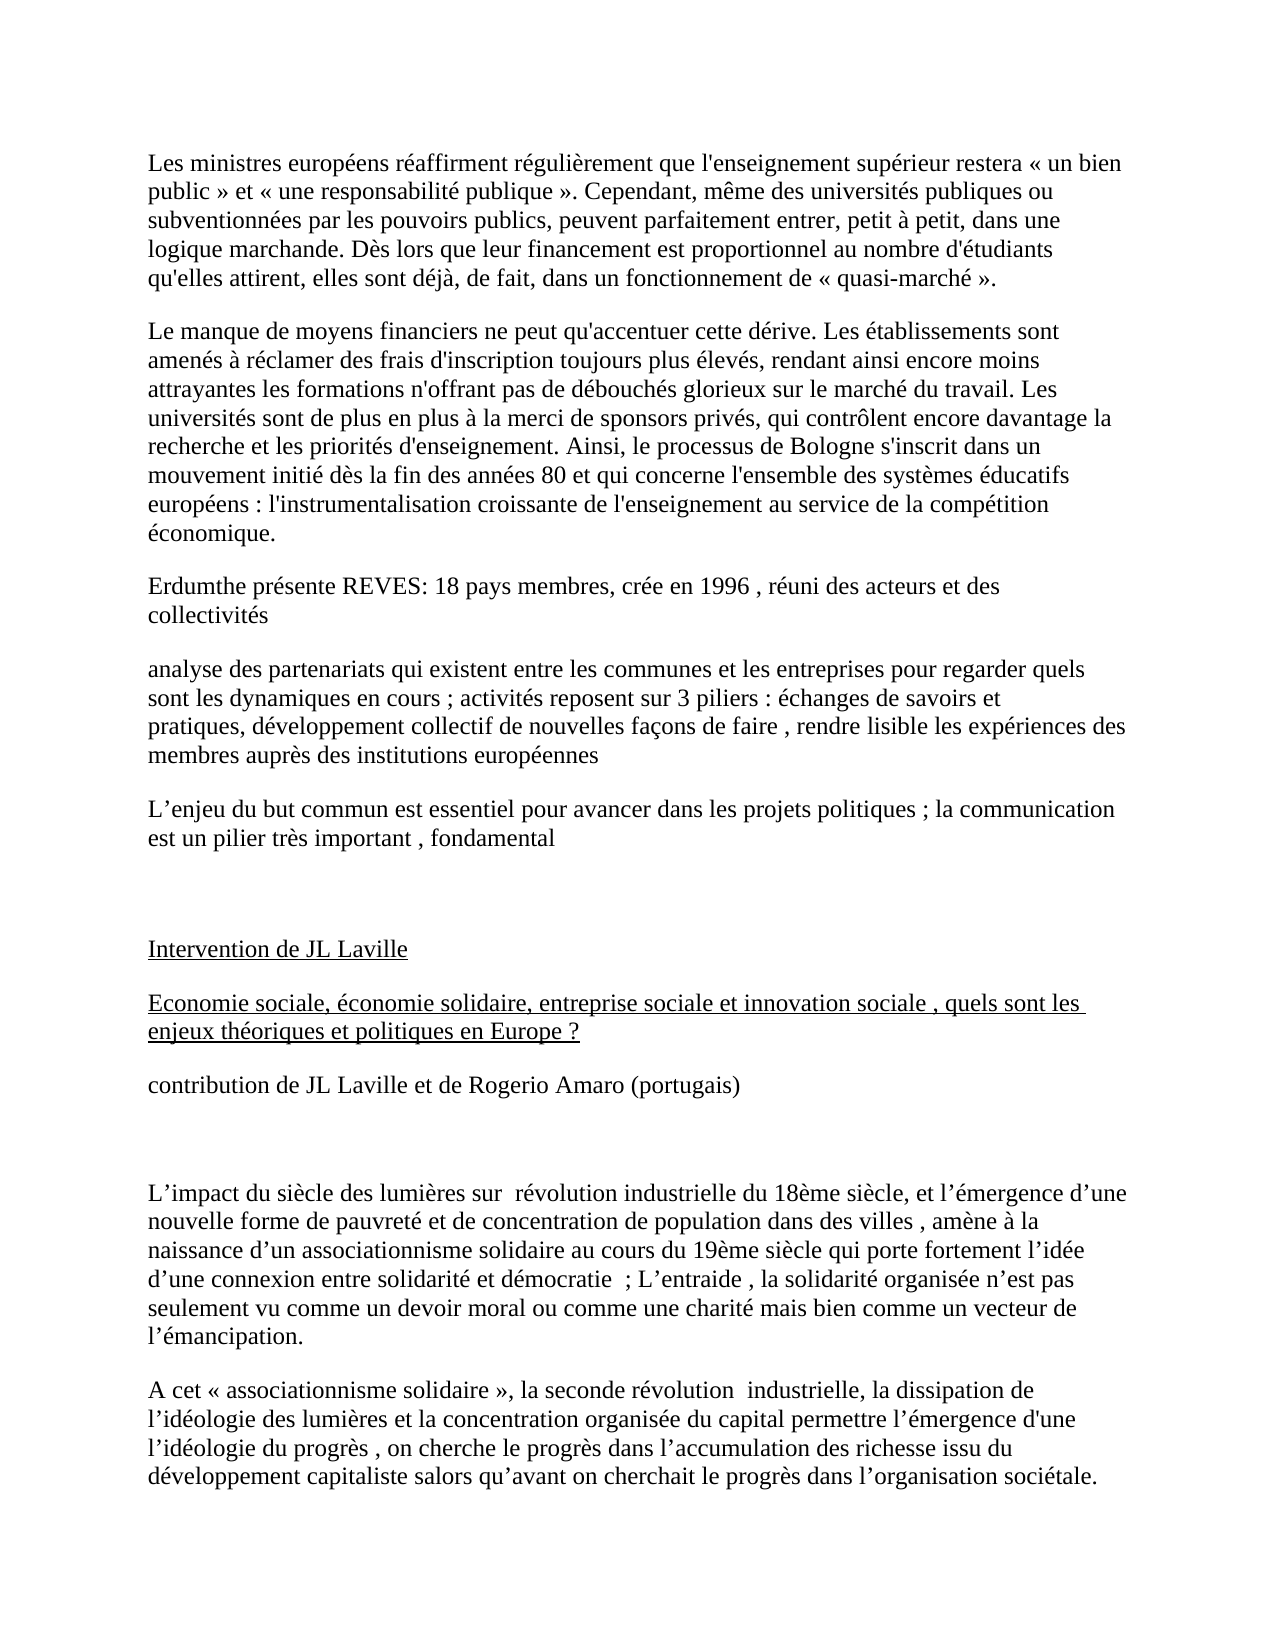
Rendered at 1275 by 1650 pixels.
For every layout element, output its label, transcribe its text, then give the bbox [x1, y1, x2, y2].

text analyse des partenariats qui existent entre les communes et les entreprises pour regarder quels sont les dynamiques en cours ; activités reposent sur 3 piliers : échanges de savoirs et pratiques, développement collectif de nouvelles façons de faire , rendre lisible les expériences des membres auprès des institutions européennes [148, 654, 1127, 769]
text L’enjeu du but commun est essentiel pour avancer dans les projets politiques ; la communication est un pilier très important , fondamental [148, 794, 1127, 851]
text A cet « associationnisme solidaire », la seconde révolution industrielle, la dissipation de l’idéologie des lumières et la concentration organisée du capital permettre l’émergence d'une l’idéologie du progrès , on cherche le progrès dans l’accumulation des richesse issu du développement capitaliste salors qu’avant on cherchait le progrès dans l’organisation sociétale. [148, 1375, 1127, 1490]
text Economie sociale, économie solidaire, entreprise sociale et innovation sociale , quels sont les enjeux théoriques et politiques en Europe ? [148, 988, 1127, 1045]
text Les ministres européens réaffirment régulièrement que l'enseignement supérieur restera « un bien public » et « une responsabilité publique ». Cependant, même des universités publiques ou subventionnées par les pouvoirs publics, peuvent parfaitement entrer, petit à petit, dans une logique marchande. Dès lors que leur financement est proportionnel au nombre d'étudiants qu'elles attirent, elles sont déjà, de fait, dans un fonctionnement de « quasi-marché ». [148, 148, 1127, 291]
text Le manque de moyens financiers ne peut qu'accentuer cette dérive. Les établissements sont amenés à réclamer des frais d'inscription toujours plus élevés, rendant ainsi encore moins attrayantes les formations n'offrant pas de débouchés glorieux sur le marché du travail. Les universités sont de plus en plus à la merci de sponsors privés, qui contrôlent encore davantage la recherche et les priorités d'enseignement. Ainsi, le processus de Bologne s'inscrit dans un mouvement initié dès la fin des années 80 et qui concerne l'ensemble des systèmes éducatifs européens : l'instrumentalisation croissante de l'enseignement au service de la compétition économique. [148, 316, 1127, 546]
text Intervention de JL Laville [148, 934, 1127, 963]
text L’impact du siècle des lumières sur révolution industrielle du 18ème siècle, et l’émergence d’une nouvelle forme de pauvreté et de concentration de population dans des villes , amène à la naissance d’un associationnisme solidaire au cours du 19ème siècle qui porte fortement l’idée d’une connexion entre solidarité et démocratie ; L’entraide , la solidarité organisée n’est pas seulement vu comme un devoir moral ou comme une charité mais bien comme un vecteur de l’émancipation. [148, 1178, 1127, 1350]
text Erdumthe présente REVES: 18 pays membres, crée en 1996 , réuni des acteurs et des collectivités [148, 571, 1127, 629]
text contribution de JL Laville et de Rogerio Amaro (portugais) [148, 1070, 1127, 1099]
